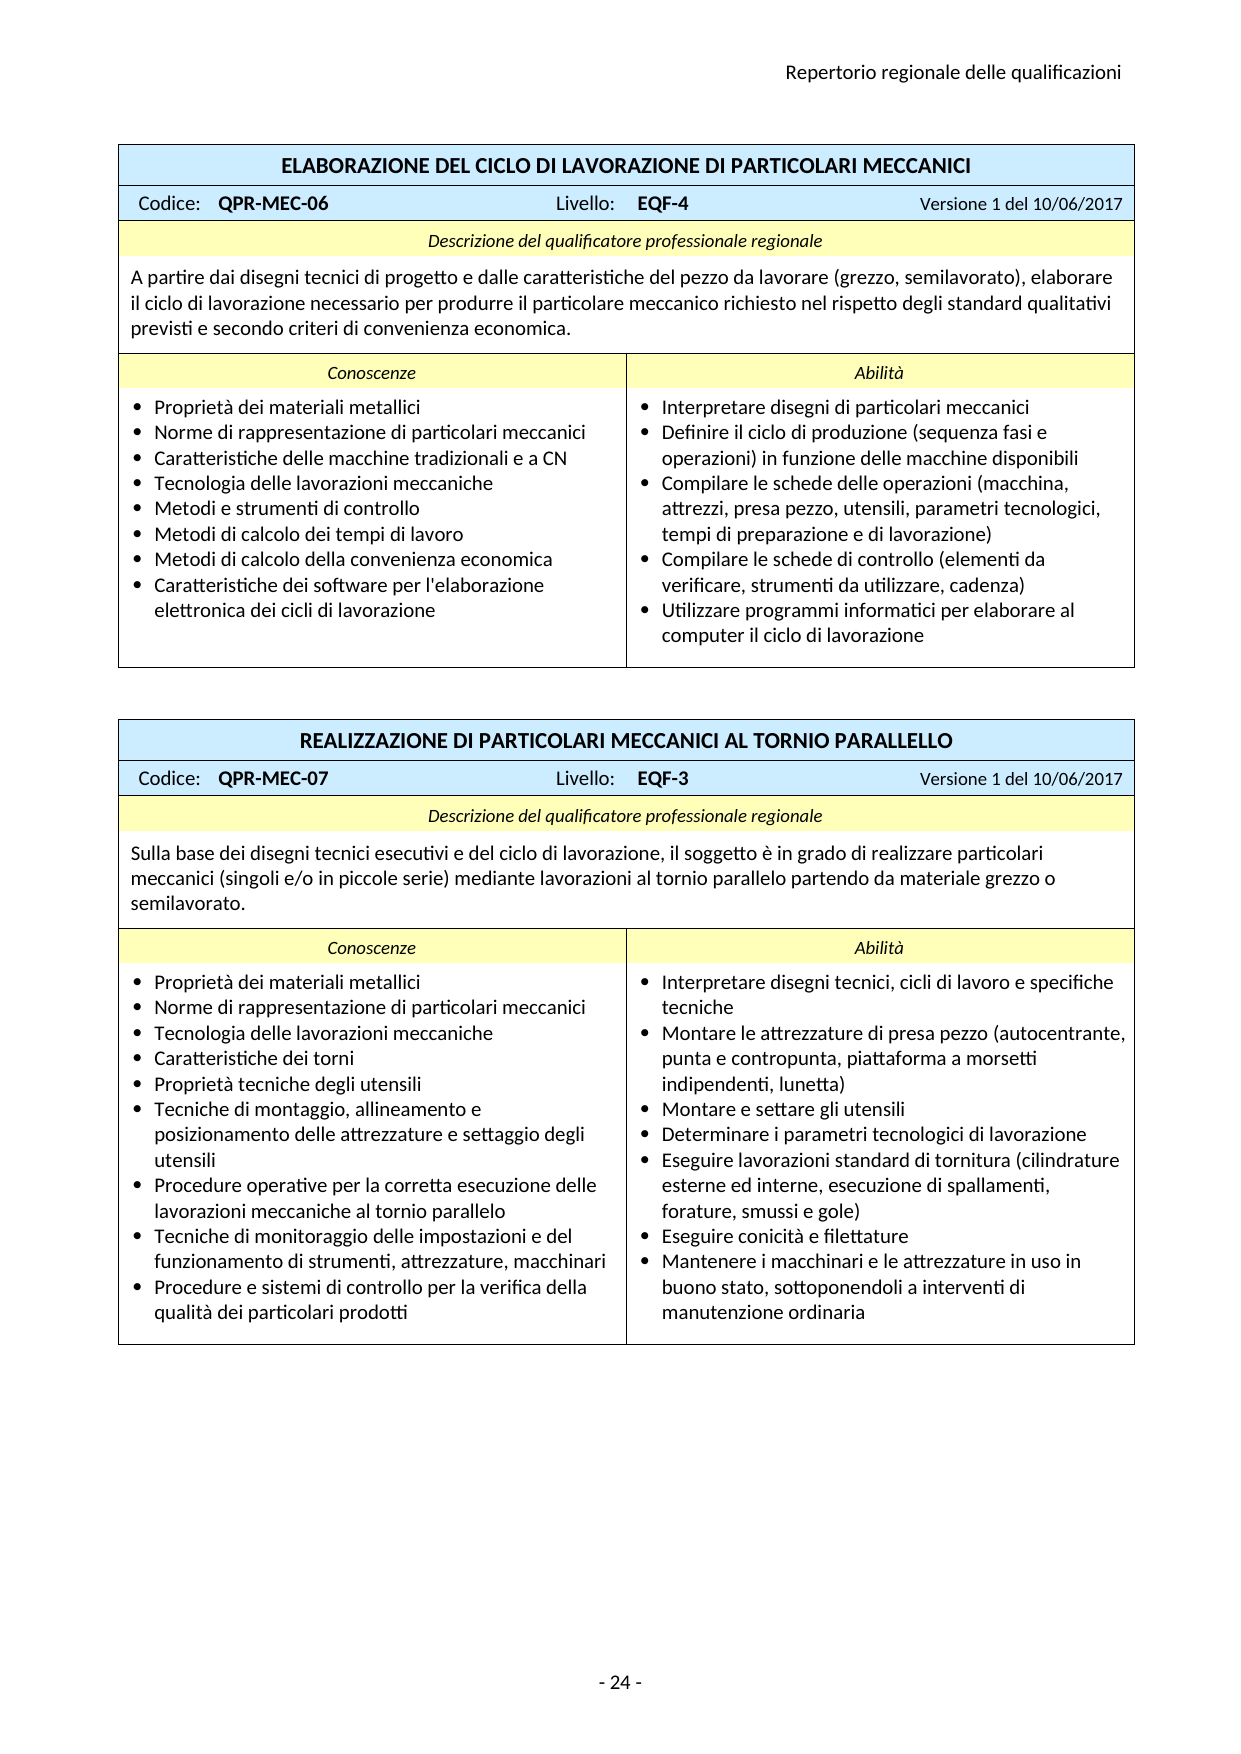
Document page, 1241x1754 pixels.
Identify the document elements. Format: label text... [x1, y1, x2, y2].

table_cell Versione 1 del 10/06/2017 [796, 761, 1134, 795]
table_cell Codice: [119, 761, 207, 795]
table_cell Livello: [457, 186, 626, 220]
table_header REALIZZAZIONE DI PARTICOLARI MECCANICI AL TORNIO PARALLELLO [119, 720, 1134, 760]
table_cell EQF-4 [626, 186, 796, 220]
table_cell QPR-MEC-06 [207, 186, 457, 220]
table_header ELABORAZIONE DEL CICLO DI LAVORAZIONE DI PARTICOLARI MECCANICI [119, 145, 1134, 185]
table_cell EQF-3 [626, 761, 796, 795]
table_cell QPR-MEC-07 [207, 761, 457, 795]
table_cell Proprietà dei materiali metallici Norme di rappresentazione di particolari meccanici Tecnologia delle lavorazioni meccaniche Caratteristiche dei torni Proprietà tecniche degli utensili Tecniche di montaggio, allineamento e posizionamento delle attrezzature e settaggio degli utensili Procedure operative per la corretta esecuzione delle lavorazioni meccaniche al tornio parallelo Tecniche di monitoraggio delle impostazioni e del funzionamento di strumenti, attrezzature, macchinari Procedure e sistemi di controllo per la verifica della qualità dei particolari prodotti [119, 963, 626, 1343]
table_cell Codice: [119, 186, 207, 220]
table_cell Livello: [457, 761, 626, 795]
table_cell Descrizione del qualificatore professionale regionale [119, 221, 1134, 256]
table_cell Abilità [627, 354, 1134, 388]
table_cell A partire dai disegni tecnici di progetto e dalle caratteristiche del pezzo da lavorare (grezzo, semilavorato), elaborare il ciclo di lavorazione necessario per produrre il particolare meccanico richiesto nel rispetto degli standard qualitativi previsti e secondo criteri di convenienza economica. [119, 256, 1134, 353]
table_cell Conoscenze [119, 354, 626, 388]
table_cell Interpretare disegni tecnici, cicli di lavoro e specifiche tecniche Montare le attrezzature di presa pezzo (autocentrante, punta e contropunta, piattaforma a morsetti indipendenti, lunetta) Montare e settare gli utensili Determinare i parametri tecnologici di lavorazione Eseguire lavorazioni standard di tornitura (cilindrature esterne ed interne, esecuzione di spallamenti, forature, smussi e gole) Eseguire conicità e filettature Mantenere i macchinari e le attrezzature in uso in buono stato, sottoponendoli a interventi di manutenzione ordinaria [627, 963, 1134, 1343]
table_cell Sulla base dei disegni tecnici esecutivi e del ciclo di lavorazione, il soggetto è in grado di realizzare particolari meccanici (singoli e/o in piccole serie) mediante lavorazioni al tornio parallelo partendo da materiale grezzo o semilavorato. [119, 831, 1134, 928]
table_cell Proprietà dei materiali metallici Norme di rappresentazione di particolari meccanici Caratteristiche delle macchine tradizionali e a CN Tecnologia delle lavorazioni meccaniche Metodi e strumenti di controllo Metodi di calcolo dei tempi di lavoro Metodi di calcolo della convenienza economica Caratteristiche dei software per l'elaborazione elettronica dei cicli di lavorazione [119, 388, 626, 667]
table_cell Interpretare disegni di particolari meccanici Definire il ciclo di produzione (sequenza fasi e operazioni) in funzione delle macchine disponibili Compilare le schede delle operazioni (macchina, attrezzi, presa pezzo, utensili, parametri tecnologici, tempi di preparazione e di lavorazione) Compilare le schede di controllo (elementi da verificare, strumenti da utilizzare, cadenza) Utilizzare programmi informatici per elaborare al computer il ciclo di lavorazione [627, 388, 1134, 667]
table_cell Descrizione del qualificatore professionale regionale [119, 796, 1134, 831]
table_cell Versione 1 del 10/06/2017 [796, 186, 1134, 220]
table_cell Conoscenze [119, 929, 626, 963]
table_cell Abilità [627, 929, 1134, 963]
